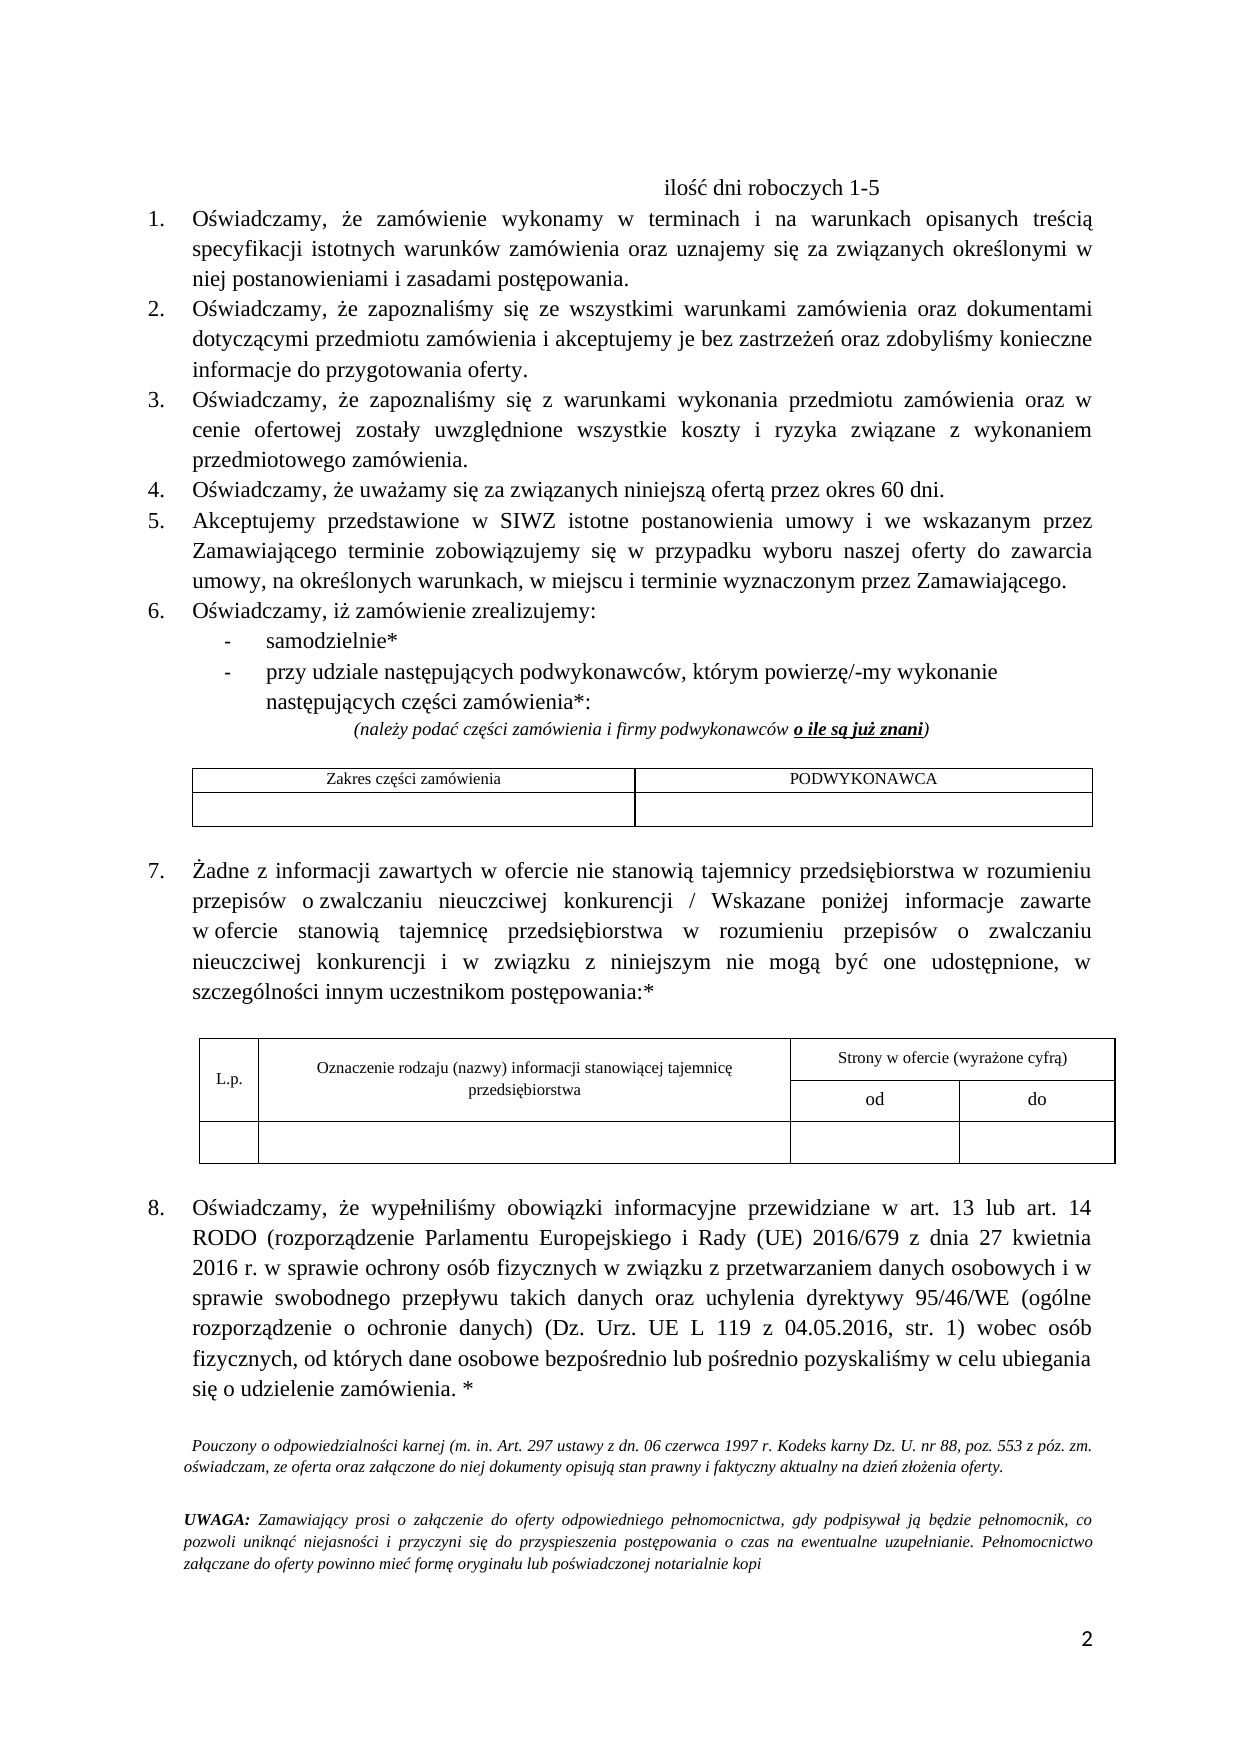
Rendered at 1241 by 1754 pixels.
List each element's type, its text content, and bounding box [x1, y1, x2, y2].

table_cell od [791, 1081, 959, 1121]
table_cell [200, 1122, 258, 1162]
table_header PODWYKONAWCA [636, 769, 1092, 792]
table_cell [636, 793, 1092, 826]
table_cell [960, 1122, 1114, 1162]
table_cell [193, 793, 634, 826]
text ilość dni roboczych 1-5 [664, 174, 1093, 201]
text UWAGA: Zamawiający prosi o załączenie do oferty odpowiedniego pełnomocnictwa, gdy podpisywał ją będzie pełnomocnik, co pozwoli uniknąć niejasności i przyczyni się do przyspieszenia postępowania o czas na ewentualne uzupełnianie. Pełnomocnictwo załączane do oferty powinno mieć formę oryginału lub poświadczonej notarialnie kopi [146, 1510, 1093, 1573]
text Pouczony o odpowiedzialności karnej (m. in. Art. 297 ustawy z dn. 06 czerwca 1997 r. Kodeks karny Dz. U. nr 88, poz. 553 z póz. zm. oświadczam, ze oferta oraz załączone do niej dokumenty opisują stan prawny i faktyczny aktualny na dzień złożenia oferty. [146, 1435, 1093, 1476]
list samodzielnie* [224, 627, 1093, 654]
text (należy podać części zamówienia i firmy podwykonawców o ile są już znani) [192, 718, 1093, 740]
list Oświadczamy, że wypełniliśmy obowiązki informacyjne przewidziane w art. 13 lub art. 14 RODO (rozporządzenie Parlamentu Europejskiego i Rady (UE) 2016/679 z dnia 27 kwietnia 2016 r. w sprawie ochrony osób fizycznych w związku z przetwarzaniem danych osobowych i w sprawie swobodnego przepływu takich danych oraz uchylenia dyrektywy 95/46/WE (ogólne rozporządzenie o ochronie danych) (Dz. Urz. UE L 119 z 04.05.2016, str. 1) wobec osób fizycznych, od których dane osobowe bezpośrednio lub pośrednio pozyskaliśmy w celu ubiegania się o udzielenie zamówienia. * [148, 1194, 1093, 1401]
table_header Zakres części zamówienia [193, 769, 634, 792]
list Żadne z informacji zawartych w ofercie nie stanowią tajemnicy przedsiębiorstwa w rozumieniu przepisów o zwalczaniu nieuczciwej konkurencji / Wskazane poniżej informacje zawarte w ofercie stanowią tajemnicę przedsiębiorstwa w rozumieniu przepisów o zwalczaniu nieuczciwej konkurencji i w związku z niniejszym nie mogą być one udostępnione, w szczególności innym uczestnikom postępowania:* [148, 857, 1093, 1004]
list Oświadczamy, że zamówienie wykonamy w terminach i na warunkach opisanych treścią specyfikacji istotnych warunków zamówienia oraz uznajemy się za związanych określonymi w niej postanowieniami i zasadami postępowania. [148, 204, 1093, 291]
table_header L.p. [200, 1039, 258, 1121]
table_cell do [960, 1081, 1114, 1121]
list Oświadczamy, iż zamówienie zrealizujemy: [148, 597, 1093, 624]
table_header Strony w ofercie (wyrażone cyfrą) [791, 1039, 1114, 1080]
table_header Oznaczenie rodzaju (nazwy) informacji stanowiącej tajemnicę przedsiębiorstwa [259, 1039, 790, 1121]
table_cell [259, 1122, 790, 1162]
table_cell [791, 1122, 959, 1162]
list przy udziale następujących podwykonawców, którym powierzę/-my wykonanie następujących części zamówienia*: [224, 658, 1093, 714]
list Oświadczamy, że uważamy się za związanych niniejszą ofertą przez okres 60 dni. [148, 476, 1093, 503]
list Oświadczamy, że zapoznaliśmy się z warunkami wykonania przedmiotu zamówienia oraz w cenie ofertowej zostały uwzględnione wszystkie koszty i ryzyka związane z wykonaniem przedmiotowego zamówienia. [148, 386, 1093, 473]
list Oświadczamy, że zapoznaliśmy się ze wszystkimi warunkami zamówienia oraz dokumentami dotyczącymi przedmiotu zamówienia i akceptujemy je bez zastrzeżeń oraz zdobyliśmy konieczne informacje do przygotowania oferty. [148, 295, 1093, 382]
list Akceptujemy przedstawione w SIWZ istotne postanowienia umowy i we wskazanym przez Zamawiającego terminie zobowiązujemy się w przypadku wyboru naszej oferty do zawarcia umowy, na określonych warunkach, w miejscu i terminie wyznaczonym przez Zamawiającego. [148, 507, 1093, 593]
